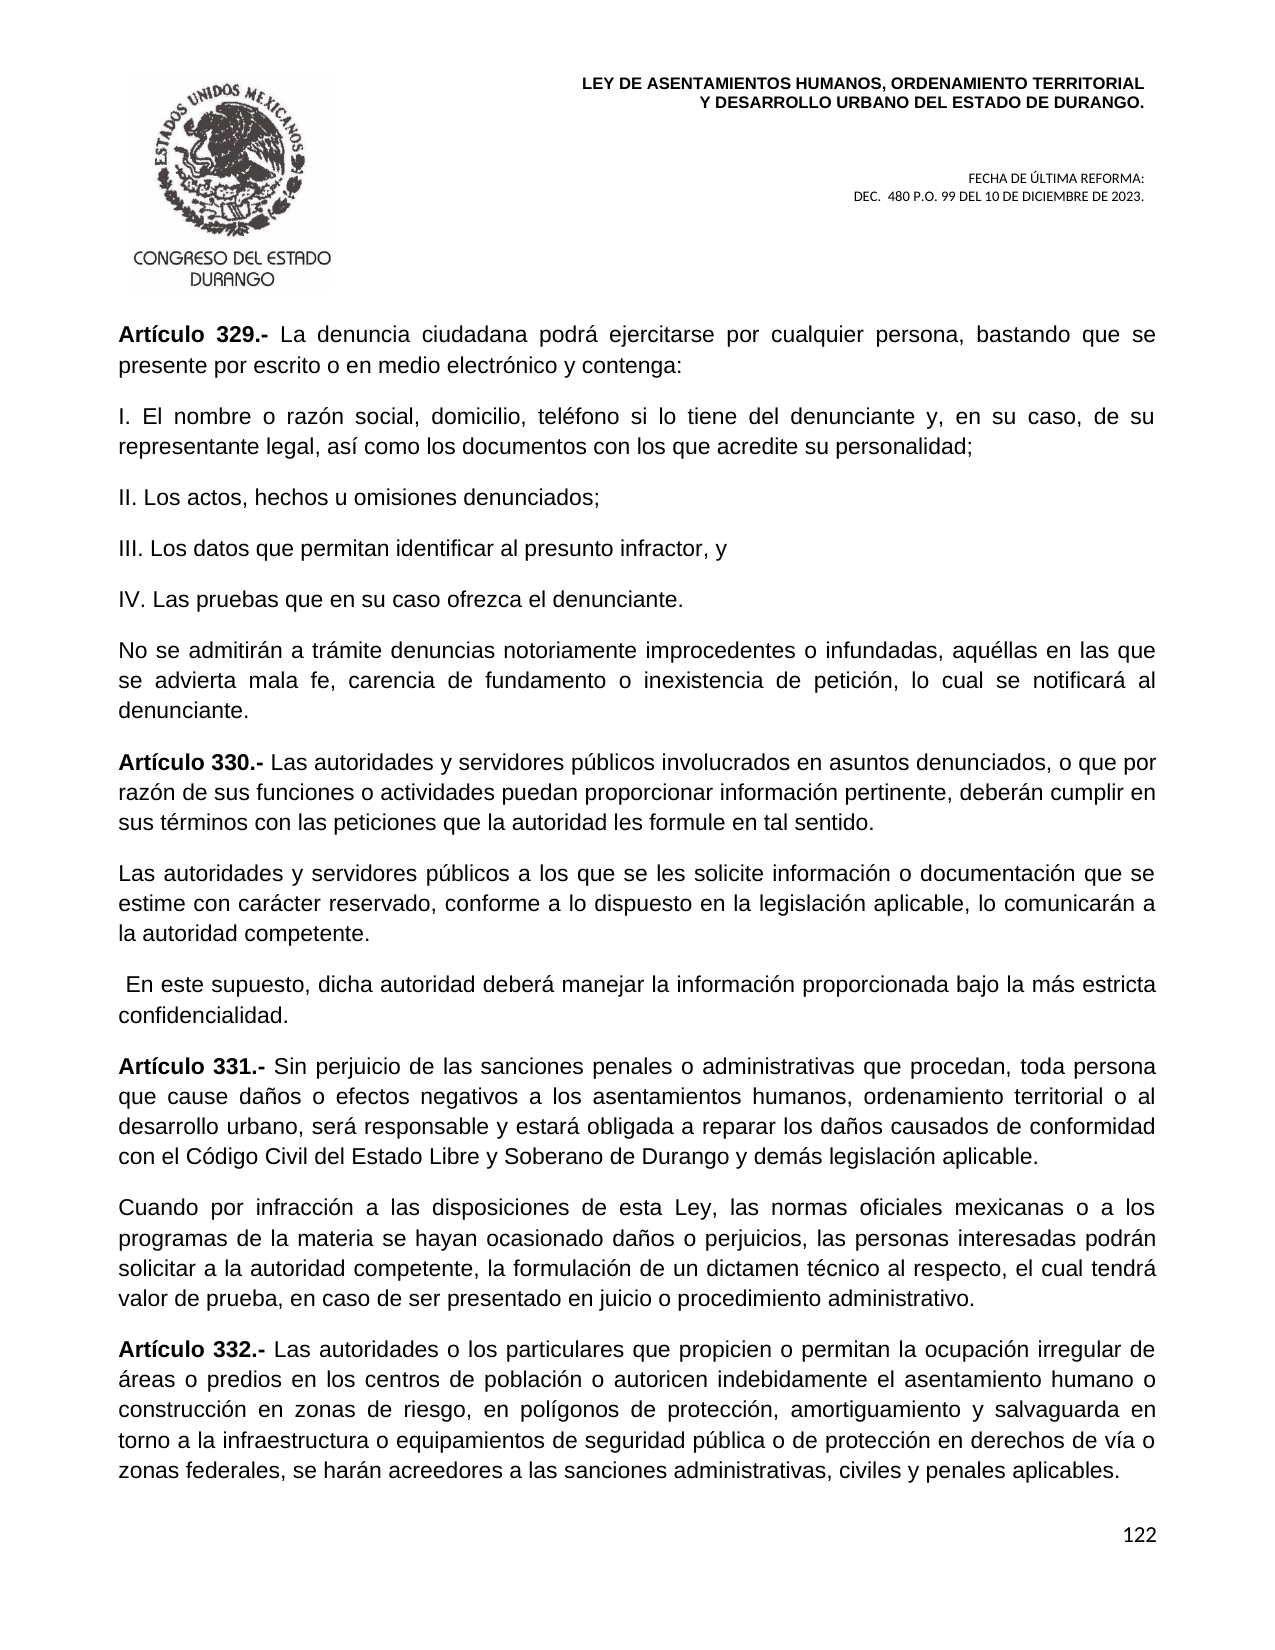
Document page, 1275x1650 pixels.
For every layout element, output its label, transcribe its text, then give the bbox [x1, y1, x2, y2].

text Artículo 329.- La denuncia ciudadana podrá ejercitarse por cualquier persona, bastando que se presente por escrito o en medio electrónico y contenga: [118, 321, 1157, 378]
text IV. Las pruebas que en su caso ofrezca el denunciante. [118, 586, 1157, 612]
text I. El nombre o razón social, domicilio, teléfono si lo tiene del denunciante y, en su caso, de su representante legal, así como los documentos con los que acredite su personalidad; [118, 403, 1157, 459]
text Artículo 330.- Las autoridades y servidores públicos involucrados en asuntos denunciados, o que por razón de sus funciones o actividades puedan proporcionar información pertinente, deberán cumplir en sus términos con las peticiones que la autoridad les formule en tal sentido. [118, 748, 1157, 835]
text Cuando por infracción a las disposiciones de esta Ley, las normas oficiales mexicanas o a los programas de la materia se hayan ocasionado daños o perjuicios, las personas interesadas podrán solicitar a la autoridad competente, la formulación de un dictamen técnico al respecto, el cual tendrá valor de prueba, en caso de ser presentado en juicio o procedimiento administrativo. [118, 1194, 1157, 1311]
text Artículo 331.- Sin perjuicio de las sanciones penales o administrativas que procedan, toda persona que cause daños o efectos negativos a los asentamientos humanos, ordenamiento territorial o al desarrollo urbano, será responsable y estará obligada a reparar los daños causados de conformidad con el Código Civil del Estado Libre y Soberano de Durango y demás legislación aplicable. [118, 1053, 1157, 1169]
picture [129, 73, 333, 293]
text No se admitirán a trámite denuncias notoriamente improcedentes o infundadas, aquéllas en las que se advierta mala fe, carencia de fundamento o inexistencia de petición, lo cual se notificará al denunciante. [118, 637, 1157, 724]
text II. Los actos, hechos u omisiones denunciados; [118, 484, 1157, 510]
text Las autoridades y servidores públicos a los que se les solicite información o documentación que se estime con carácter reservado, conforme a lo dispuesto en la legislación aplicable, lo comunicarán a la autoridad competente. [118, 860, 1157, 947]
text III. Los datos que permitan identificar al presunto infractor, y [118, 535, 1157, 561]
text En este supuesto, dicha autoridad deberá manejar la información proporcionada bajo la más estricta confidencialidad. [118, 971, 1157, 1028]
text Artículo 332.- Las autoridades o los particulares que propicien o permitan la ocupación irregular de áreas o predios en los centros de población o autoricen indebidamente el asentamiento humano o construcción en zonas de riesgo, en polígonos de protección, amortiguamiento y salvaguarda en torno a la infraestructura o equipamientos de seguridad pública o de protección en derechos de vía o zonas federales, se harán acreedores a las sanciones administrativas, civiles y penales aplicables. [118, 1336, 1157, 1483]
